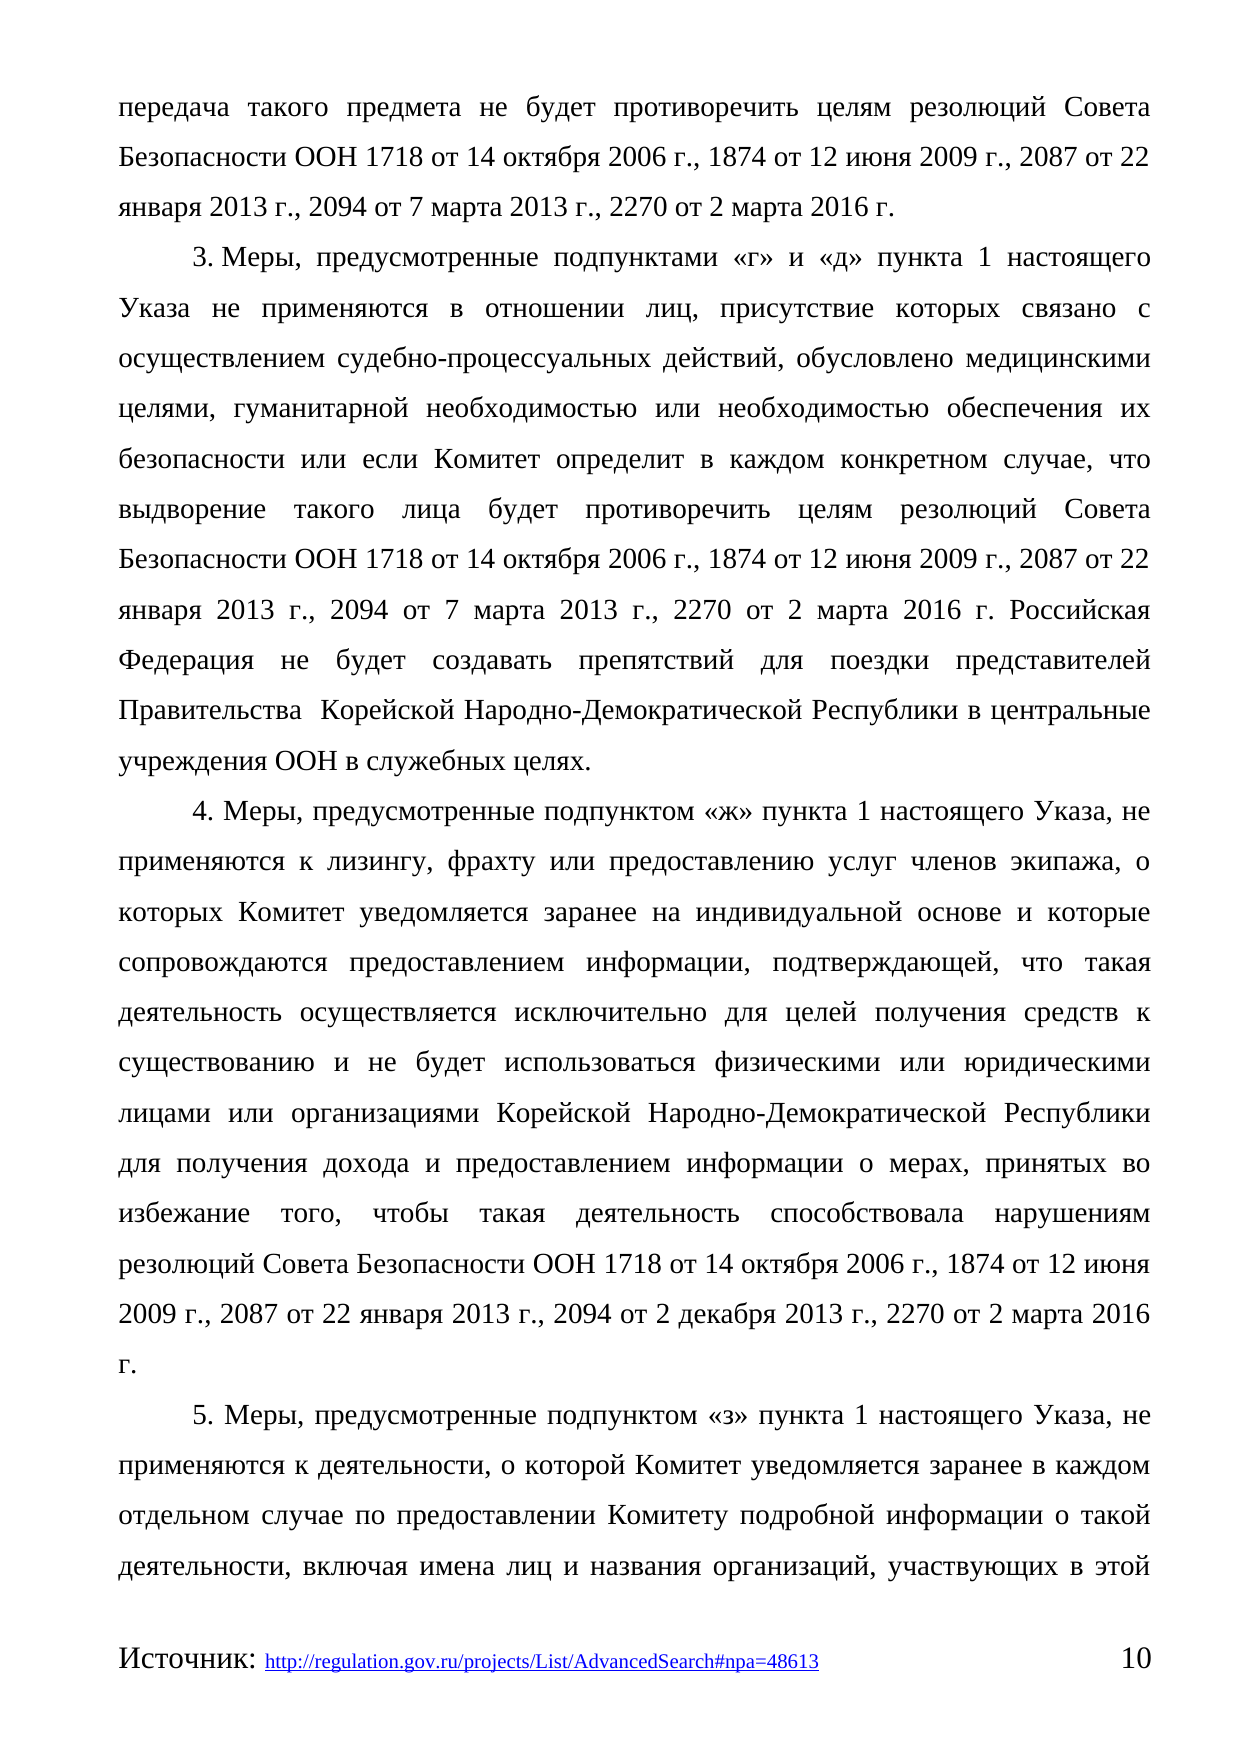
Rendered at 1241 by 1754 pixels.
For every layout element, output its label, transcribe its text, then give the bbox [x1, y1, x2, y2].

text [118, 1397, 1152, 1581]
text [118, 89, 1152, 223]
text 4. Меры, предусмотренные подпунктом «ж» пункта 1 настоящего Указа, не применяются к лизингу, фрахту или предоставлению услуг членов экипажа, о которых Комитет уведомляется заранее на индивидуальной основе и которые сопровождаются предоставлением информации, подтверждающей, что такая деятельность осуществляется исключительно для целей получения средств к существованию и не будет использоваться физическими или юридическими лицами или организациями Корейской Народно-Демократической Республики для получения дохода и предоставлением информации о мерах, принятых во избежание того, чтобы такая деятельность способствовала нарушениям резолюций Совета Безопасности ООН 1718 от 14 октября ., 1874 от 12 июня ., 2087 от 22 января ., 2094 от 2 декабря ., 2270 от 2 марта . [118, 793, 1152, 1380]
text 3. Меры, предусмотренные подпунктами «г» и «д» пункта 1 настоящего Указа не применяются в отношении лиц, присутствие которых связано с осуществлением судебно-процессуальных действий, обусловлено медицинскими целями, гуманитарной необходимостью или необходимостью обеспечения их безопасности или если Комитет определит в каждом конкретном случае, что выдворение такого лица будет противоречить целям резолюций Совета Безопасности ООН 1718 от 14 октября ., 1874 от 12 июня ., 2087 от 22 января ., 2094 от 7 марта ., 2270 от 2 марта . Российская Федерация не будет создавать препятствий для поездки представителей Правительства Корейской Народно-Демократической Республики в центральные учреждения ООН в служебных целях. [118, 239, 1152, 776]
